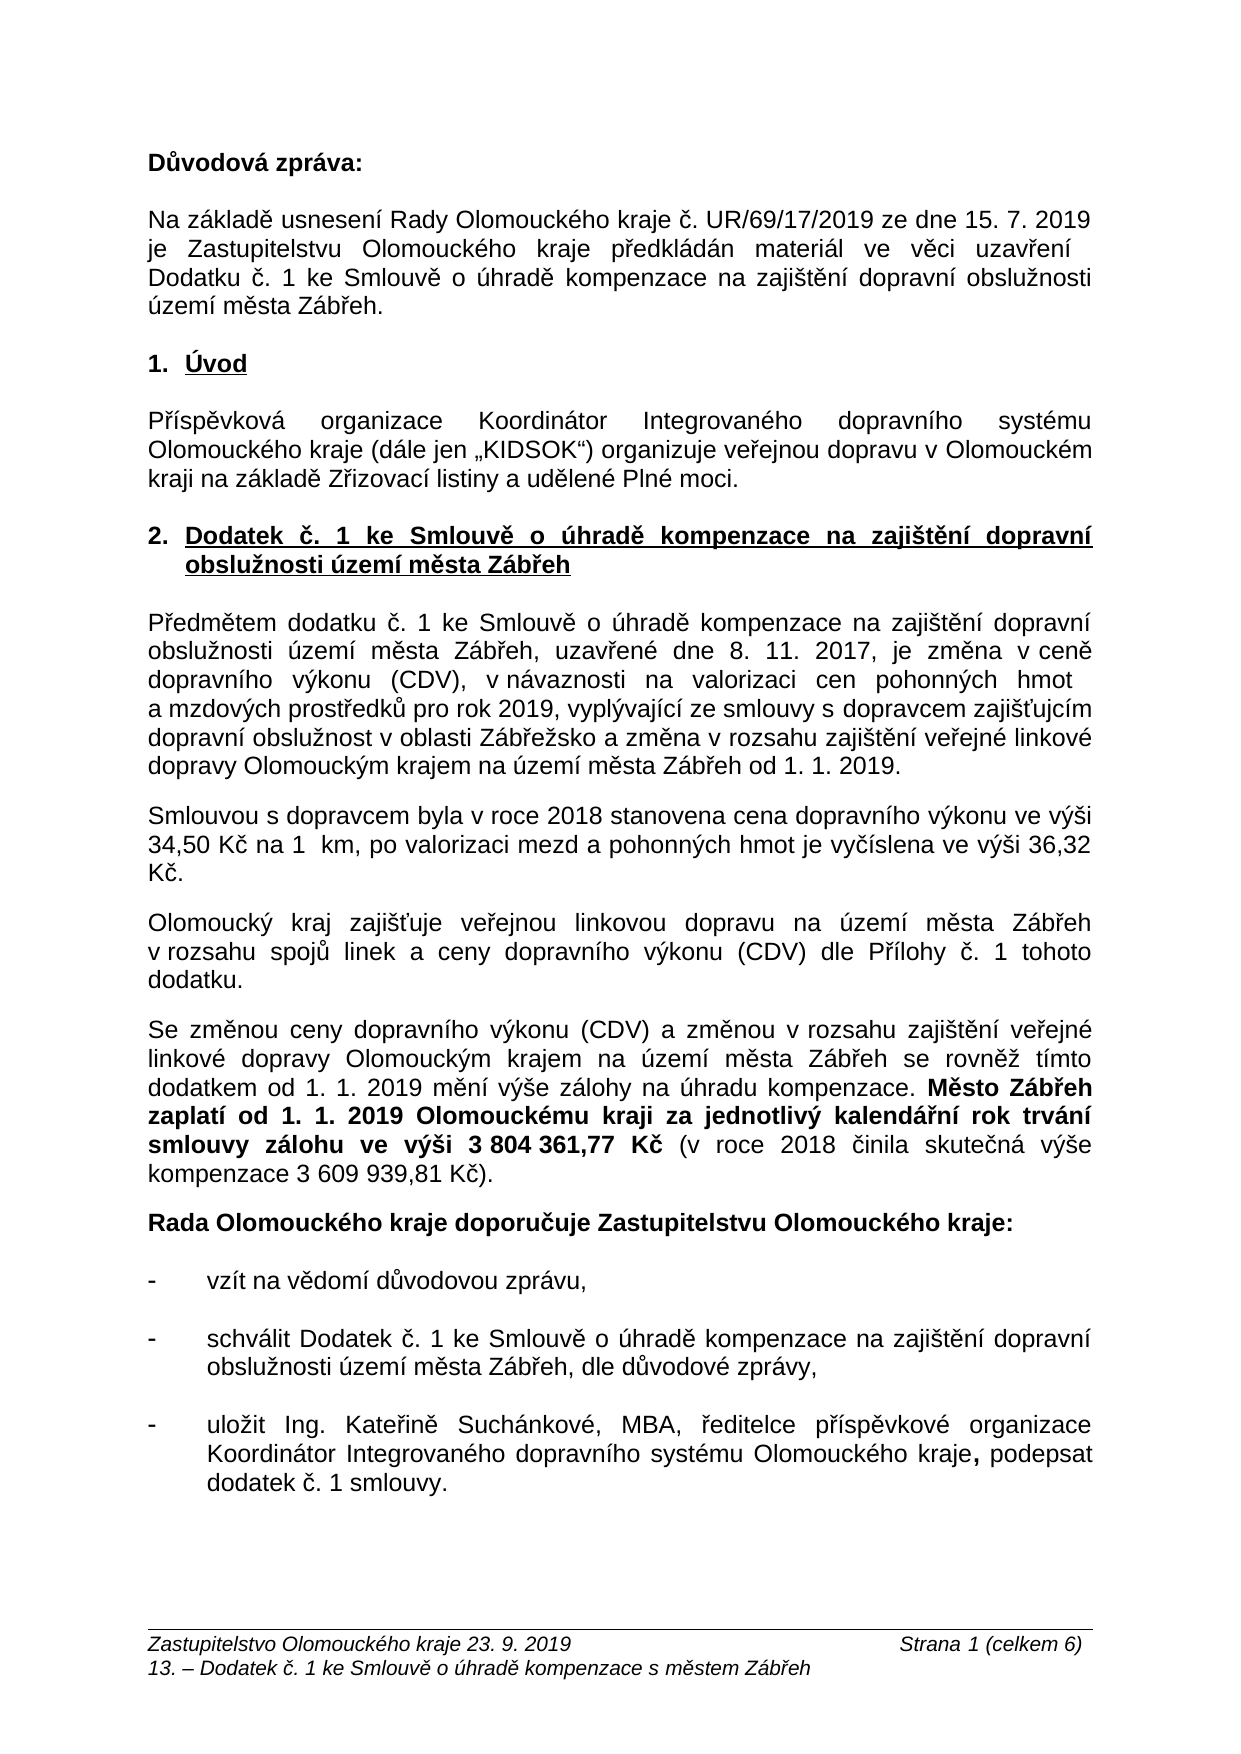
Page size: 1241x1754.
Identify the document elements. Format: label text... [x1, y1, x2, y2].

list Úvod [148, 349, 1093, 378]
list Smlouvou s dopravcem byla v roce 2018 stanovena cena dopravního výkonu ve výši 34,50 Kč na 1 km, po valorizaci mezd a pohonných hmot je vyčíslena ve výši 36,32 Kč. [148, 801, 1093, 887]
text Důvodová zpráva: [148, 148, 1093, 176]
list schválit Dodatek č. 1 ke Smlouvě o úhradě kompenzace na zajištění dopravní obslužnosti území města Zábřeh, dle důvodové zprávy, [148, 1323, 1093, 1381]
text Příspěvková organizace Koordinátor Integrovaného dopravního systému Olomouckého kraje (dále jen „KIDSOK“) organizuje veřejnou dopravu v Olomouckém kraji na základě Zřizovací listiny a udělené Plné moci. [148, 406, 1093, 493]
list uložit Ing. Kateřině Suchánkové, MBA, ředitelce příspěvkové organizace Koordinátor Integrovaného dopravního systému Olomouckého kraje, podepsat dodatek č. 1 smlouvy. [148, 1410, 1093, 1496]
text Na základě usnesení Rady Olomouckého kraje č. UR/69/17/2019 ze dne 15. 7. 2019 je Zastupitelstvu Olomouckého kraje předkládán materiál ve věci uzavření Dodatku č. 1 ke Smlouvě o úhradě kompenzace na zajištění dopravní obslužnosti území města Zábřeh. [148, 205, 1093, 320]
list vzít na vědomí důvodovou zprávu, [148, 1266, 1093, 1295]
list Olomoucký kraj zajišťuje veřejnou linkovou dopravu na území města Zábřeh v rozsahu spojů linek a ceny dopravního výkonu (CDV) dle Přílohy č. 1 tohoto dodatku. [148, 908, 1093, 994]
list Předmětem dodatku č. 1 ke Smlouvě o úhradě kompenzace na zajištění dopravní obslužnosti území města Zábřeh, uzavřené dne 8. 11. 2017, je změna v ceně dopravního výkonu (CDV), v návaznosti na valorizaci cen pohonných hmot a mzdových prostředků pro rok 2019, vyplývající ze smlouvy s dopravcem zajišťujcím dopravní obslužnost v oblasti Zábřežsko a změna v rozsahu zajištění veřejné linkové dopravy Olomouckým krajem na území města Zábřeh od 1. 1. 2019. [148, 608, 1093, 780]
list Se změnou ceny dopravního výkonu (CDV) a změnou v rozsahu zajištění veřejné linkové dopravy Olomouckým krajem na území města Zábřeh se rovněž tímto dodatkem od 1. 1. 2019 mění výše zálohy na úhradu kompenzace. Město Zábřeh zaplatí od 1. 1. 2019 Olomouckému kraji za jednotlivý kalendářní rok trvání smlouvy zálohu ve výši 3 804 361,77 Kč (v roce 2018 činila skutečná výše kompenzace 3 609 939,81 Kč). [148, 1015, 1093, 1188]
list Dodatek č. 1 ke Smlouvě o úhradě kompenzace na zajištění dopravní obslužnosti území města Zábřeh [148, 521, 1093, 579]
text Rada Olomouckého kraje doporučuje Zastupitelstvu Olomouckého kraje: [148, 1208, 1093, 1237]
